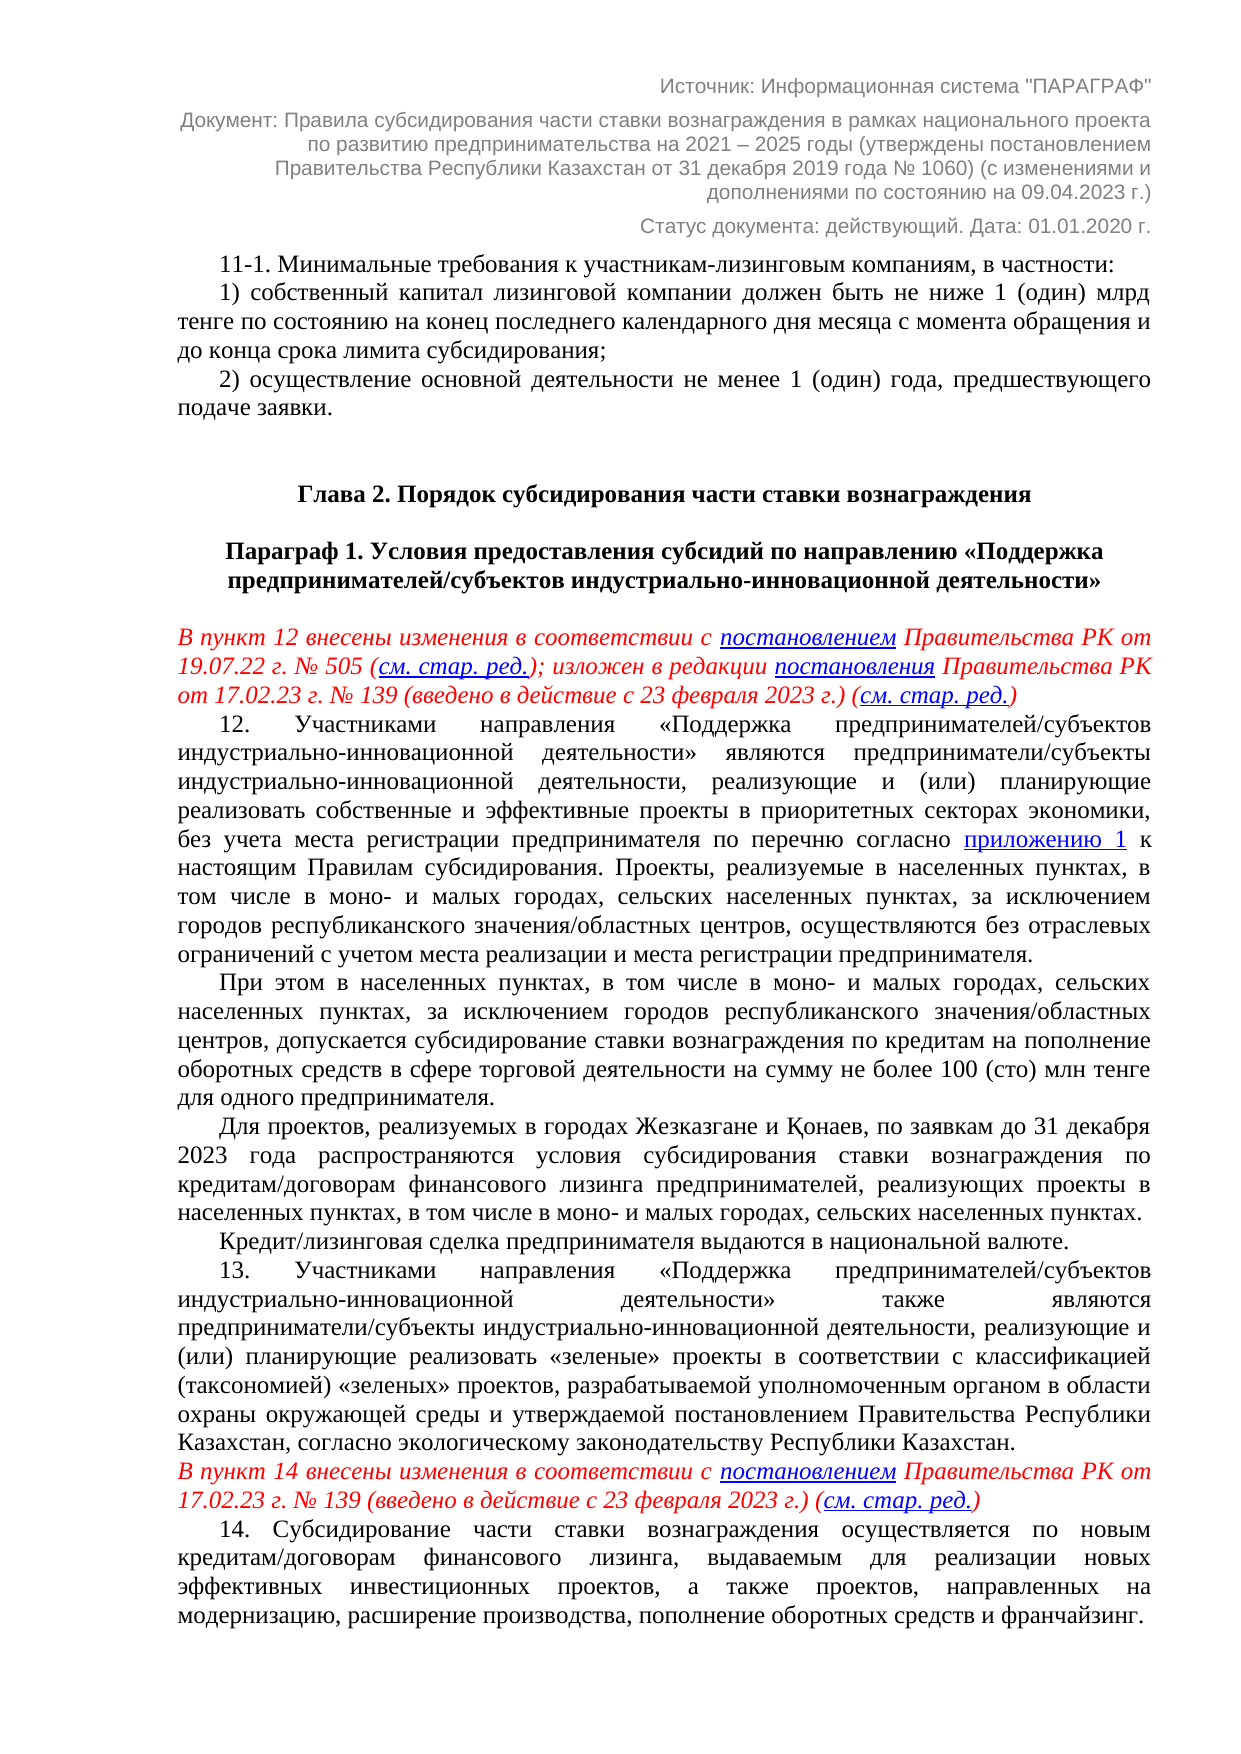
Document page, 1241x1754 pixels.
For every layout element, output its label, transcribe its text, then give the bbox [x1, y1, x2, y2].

text 1) собственный капитал лизинговой компании должен быть не ниже 1 (один) млрд тенге по состоянию на конец последнего календарного дня месяца с момента обращения и до конца срока лимита субсидирования; [177, 277, 1152, 364]
text В пункт 14 внесены изменения в соответствии с постановлением Правительства РК от 17.02.23 г. № 139 (введено в действие с 23 февраля 2023 г.) (см. стар. ред.) [177, 1456, 1152, 1514]
text 12. Участниками направления «Поддержка предпринимателей/субъектов индустриально-инновационной деятельности» являются предприниматели/субъекты индустриально-инновационной деятельности, реализующие и (или) планирующие реализовать собственные и эффективные проекты в приоритетных секторах экономики, без учета места регистрации предпринимателя по перечню согласно приложению 1 к настоящим Правилам субсидирования. Проекты, реализуемые в населенных пунктах, в том числе в моно- и малых городах, сельских населенных пунктах, за исключением городов республиканского значения/областных центров, осуществляются без отраслевых ограничений с учетом места реализации и места регистрации предпринимателя. [177, 709, 1152, 967]
text Глава 2. Порядок субсидирования части ставки вознаграждения [177, 479, 1152, 507]
text В пункт 12 внесены изменения в соответствии с постановлением Правительства РК от 19.07.22 г. № 505 (см. стар. ред.); изложен в редакции постановления Правительства РК от 17.02.23 г. № 139 (введено в действие с 23 февраля 2023 г.) (см. стар. ред.) [177, 622, 1152, 709]
text 2) осуществление основной деятельности не менее 1 (один) года, предшествующего подаче заявки. [177, 364, 1152, 421]
text 14. Субсидирование части ставки вознаграждения осуществляется по новым кредитам/договорам финансового лизинга, выдаваемым для реализации новых эффективных инвестиционных проектов, а также проектов, направленных на модернизацию, расширение производства, пополнение оборотных средств и франчайзинг. [177, 1514, 1152, 1629]
text Параграф 1. Условия предоставления субсидий по направлению «Поддержка предпринимателей/субъектов индустриально-инновационной деятельности» [177, 536, 1152, 594]
text 11-1. Минимальные требования к участникам-лизинговым компаниям, в частности: [177, 249, 1152, 277]
text Кредит/лизинговая сделка предпринимателя выдаются в национальной валюте. [177, 1226, 1152, 1255]
text При этом в населенных пунктах, в том числе в моно- и малых городах, сельских населенных пунктах, за исключением городов республиканского значения/областных центров, допускается субсидирование ставки вознаграждения по кредитам на пополнение оборотных средств в сфере торговой деятельности на сумму не более 100 (сто) млн тенге для одного предпринимателя. [177, 967, 1152, 1111]
text 13. Участниками направления «Поддержка предпринимателей/субъектов индустриально-инновационной деятельности» также являются предприниматели/субъекты индустриально-инновационной деятельности, реализующие и (или) планирующие реализовать «зеленые» проекты в соответствии с классификацией (таксономией) «зеленых» проектов, разрабатываемой уполномоченным органом в области охраны окружающей среды и утверждаемой постановлением Правительства Республики Казахстан, согласно экологическому законодательству Республики Казахстан. [177, 1255, 1152, 1456]
text Для проектов, реализуемых в городах Жезказгане и Қонаев, по заявкам до 31 декабря 2023 года распространяются условия субсидирования ставки вознаграждения по кредитам/договорам финансового лизинга предпринимателей, реализующих проекты в населенных пунктах, в том числе в моно- и малых городах, сельских населенных пунктах. [177, 1111, 1152, 1226]
